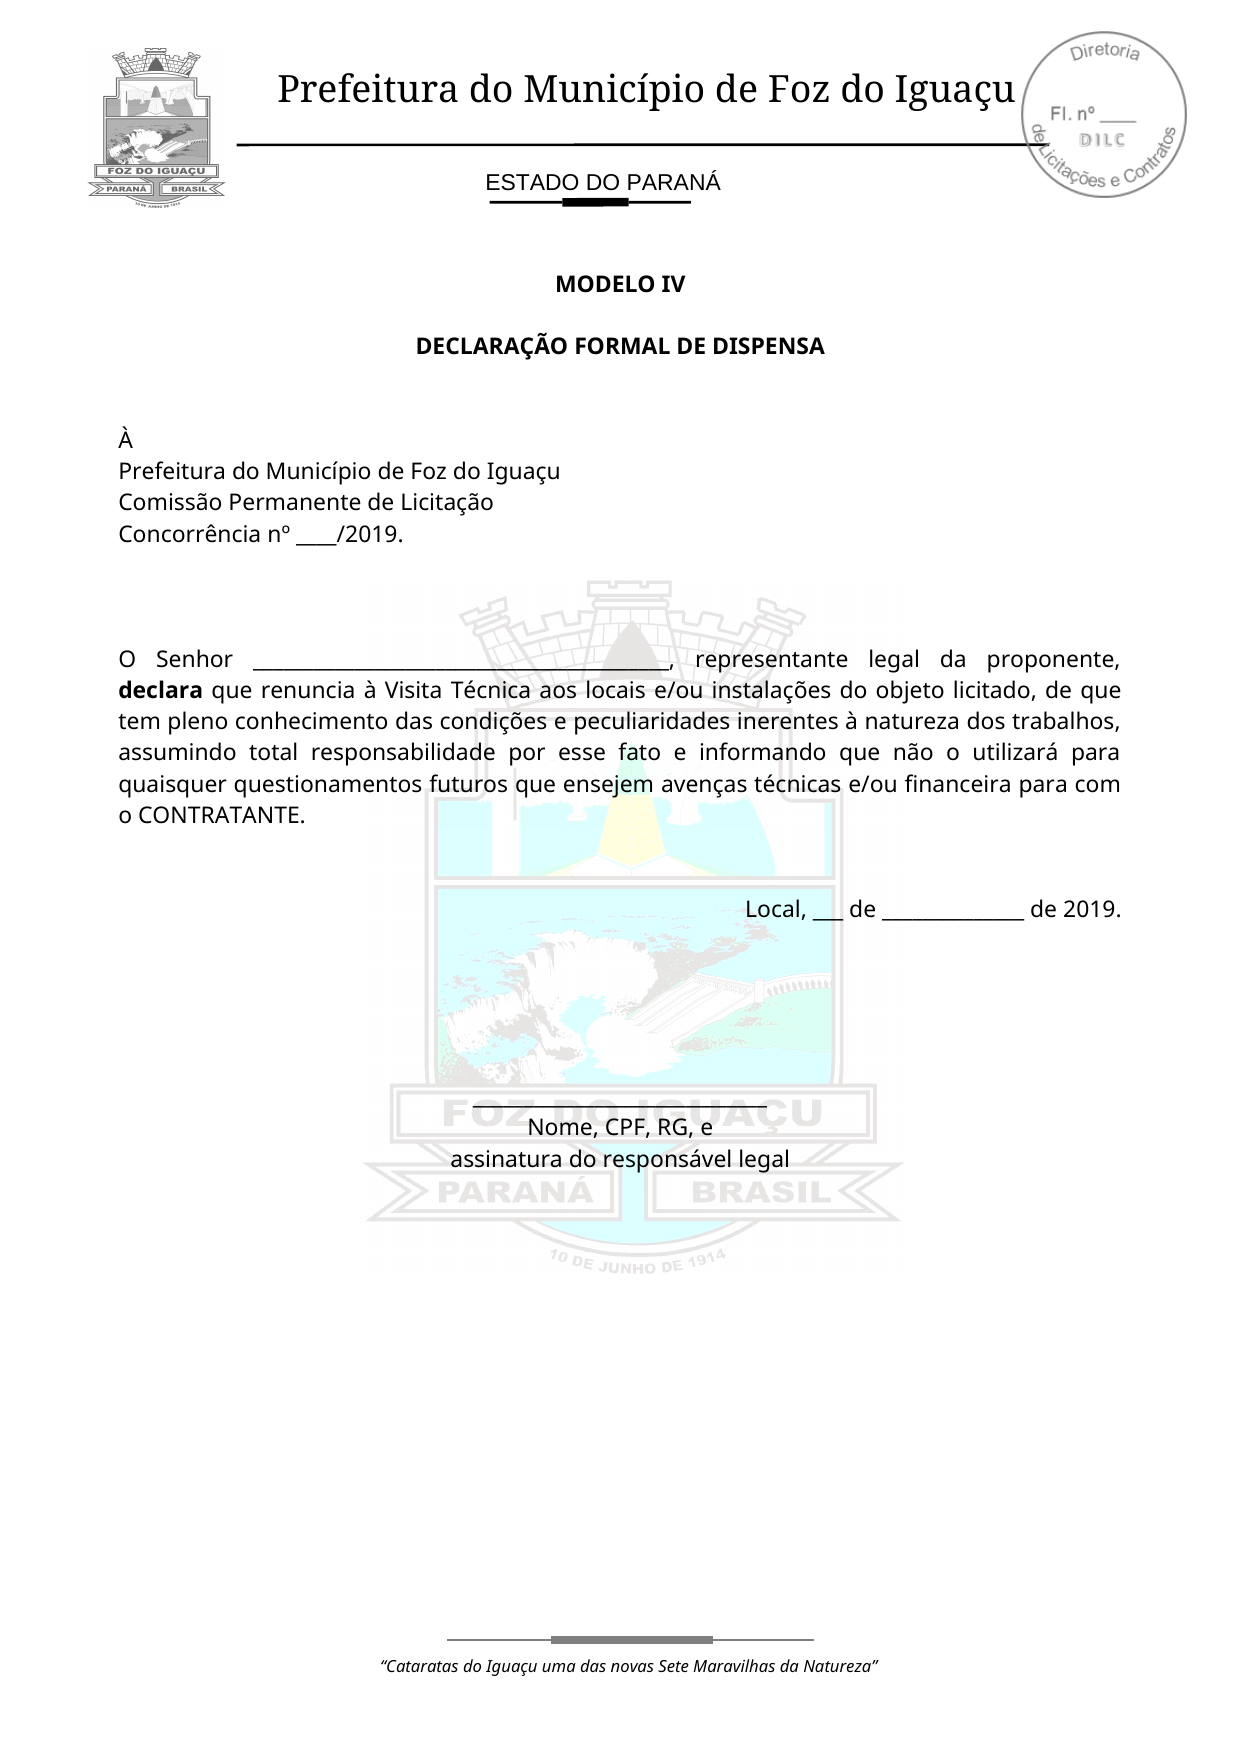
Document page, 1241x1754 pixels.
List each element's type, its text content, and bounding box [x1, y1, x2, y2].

text MODELO IV [118, 268, 1122, 299]
text Comissão Permanente de Licitação [118, 486, 1122, 518]
text Local, ___ de ______________ de 2019. [118, 893, 1122, 924]
text Prefeitura do Município de Foz do Iguaçu [118, 455, 1122, 486]
text _____________________________ [118, 1080, 1122, 1111]
text DECLARAÇÃO FORMAL DE DISPENSA [118, 330, 1122, 361]
picture [1020, 30, 1188, 199]
text assinatura do responsável legal [118, 1143, 1122, 1174]
text Nome, CPF, RG, e [118, 1111, 1122, 1143]
text Concorrência nº ____/2019. [118, 518, 1122, 549]
text À [118, 424, 1122, 455]
text O Senhor _________________________________________, representante legal da proponente, declara que renuncia à Visita Técnica aos locais e/ou instalações do objeto licitado, de que tem pleno conhecimento das condições e peculiaridades inerentes à natureza dos trabalhos, assumindo total responsabilidade por esse fato e informando que não o utilizará para quaisquer questionamentos futuros que ensejem avenças técnicas e/ou financeira para com o CONTRATANTE. [118, 643, 1122, 830]
